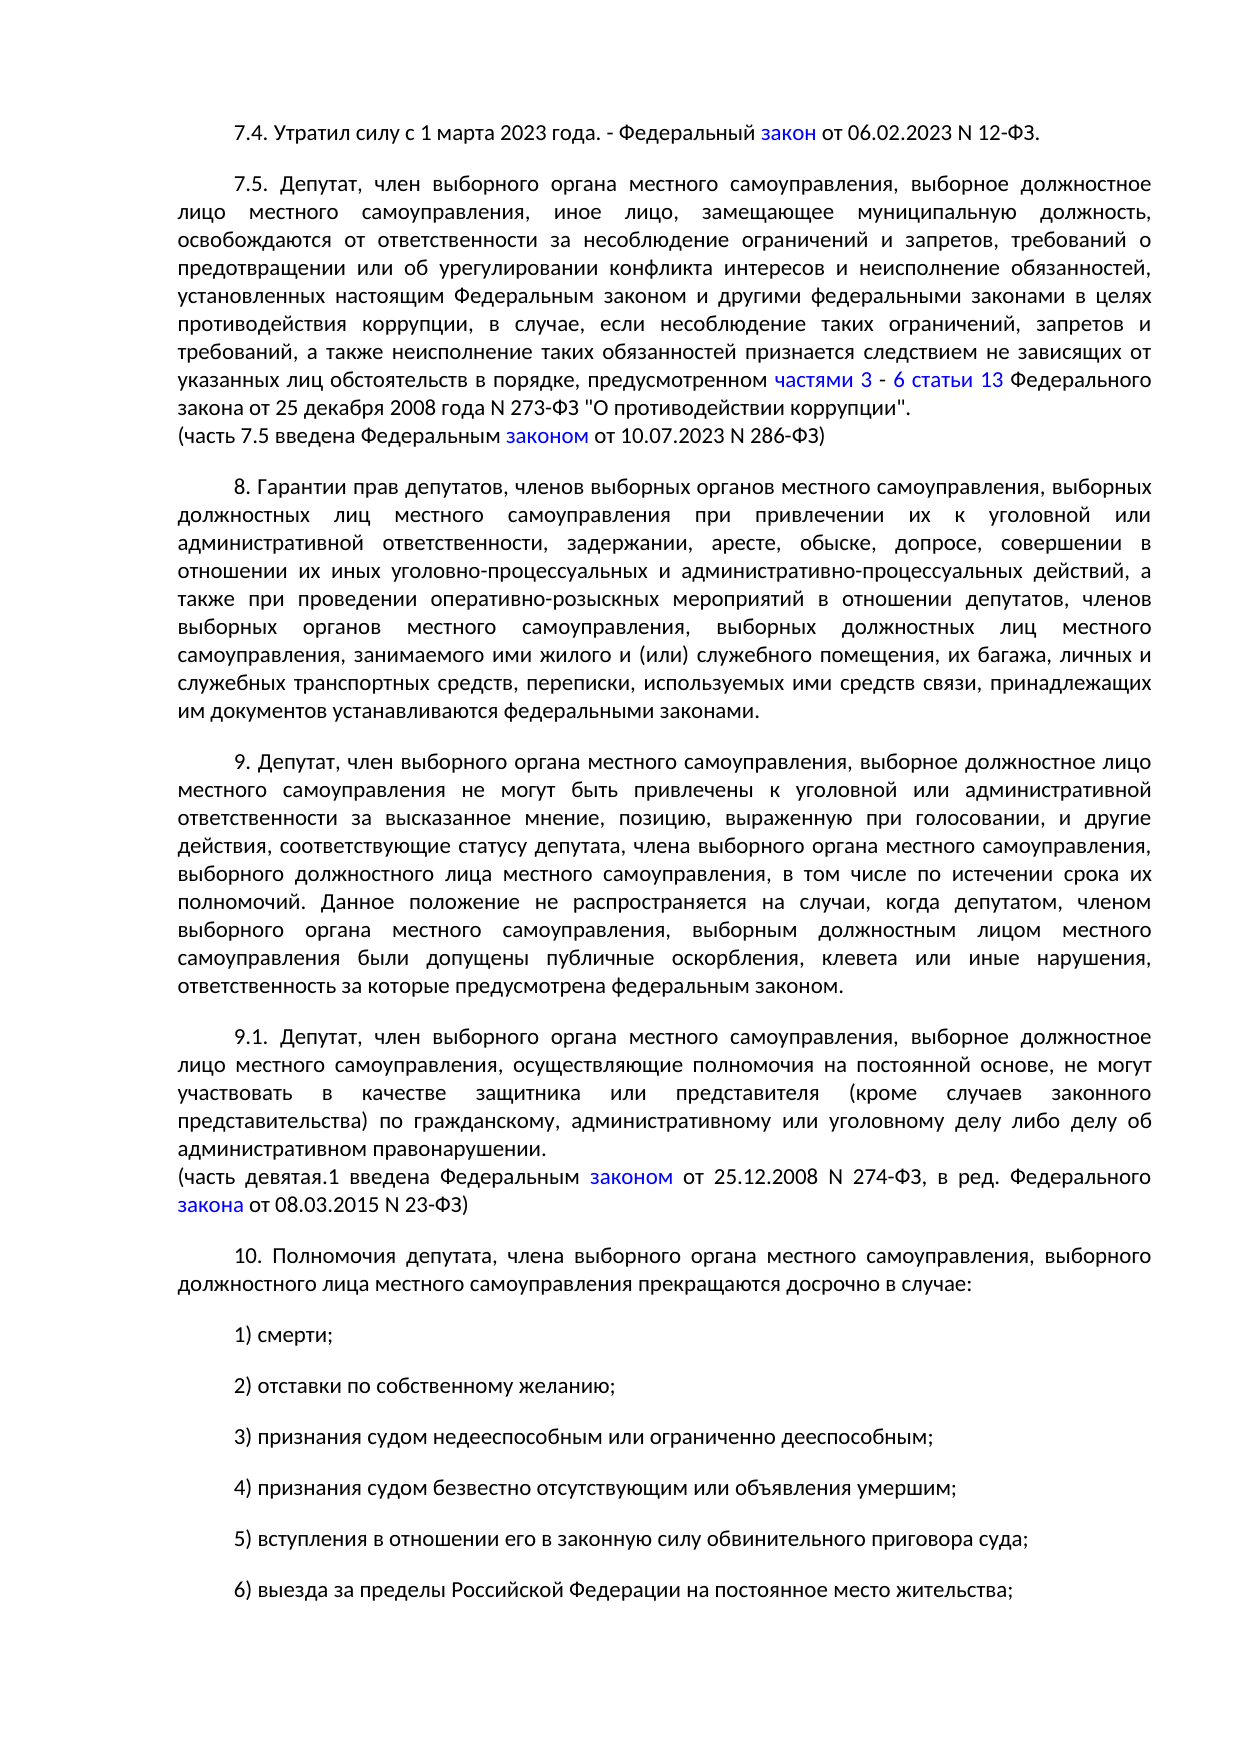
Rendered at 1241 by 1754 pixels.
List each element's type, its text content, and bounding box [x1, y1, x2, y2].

text 2) отставки по собственному желанию; [177, 1371, 1152, 1399]
text (часть 7.5 введена Федеральным законом от 10.07.2023 N 286-ФЗ) [177, 421, 1152, 449]
text 5) вступления в отношении его в законную силу обвинительного приговора суда; [177, 1524, 1152, 1552]
text 4) признания судом безвестно отсутствующим или объявления умершим; [177, 1473, 1152, 1501]
text 7.5. Депутат, член выборного органа местного самоуправления, выборное должностное лицо местного самоуправления, иное лицо, замещающее муниципальную должность, освобождаются от ответственности за несоблюдение ограничений и запретов, требований о предотвращении или об урегулировании конфликта интересов и неисполнение обязанностей, установленных настоящим Федеральным законом и другими федеральными законами в целях противодействия коррупции, в случае, если несоблюдение таких ограничений, запретов и требований, а также неисполнение таких обязанностей признается следствием не зависящих от указанных лиц обстоятельств в порядке, предусмотренном частями 3 - 6 статьи 13 Федерального закона от 25 декабря 2008 года N 273-ФЗ "О противодействии коррупции". [177, 169, 1152, 421]
text (часть девятая.1 введена Федеральным законом от 25.12.2008 N 274-ФЗ, в ред. Федерального закона от 08.03.2015 N 23-ФЗ) [177, 1162, 1152, 1218]
text 7.4. Утратил силу с 1 марта 2023 года. - Федеральный закон от 06.02.2023 N 12-ФЗ. [177, 118, 1152, 146]
text 3) признания судом недееспособным или ограниченно дееспособным; [177, 1422, 1152, 1450]
text 10. Полномочия депутата, члена выборного органа местного самоуправления, выборного должностного лица местного самоуправления прекращаются досрочно в случае: [177, 1241, 1152, 1297]
text 9.1. Депутат, член выборного органа местного самоуправления, выборное должностное лицо местного самоуправления, осуществляющие полномочия на постоянной основе, не могут участвовать в качестве защитника или представителя (кроме случаев законного представительства) по гражданскому, административному или уголовному делу либо делу об административном правонарушении. [177, 1022, 1152, 1162]
text 8. Гарантии прав депутатов, членов выборных органов местного самоуправления, выборных должностных лиц местного самоуправления при привлечении их к уголовной или административной ответственности, задержании, аресте, обыске, допросе, совершении в отношении их иных уголовно-процессуальных и административно-процессуальных действий, а также при проведении оперативно-розыскных мероприятий в отношении депутатов, членов выборных органов местного самоуправления, выборных должностных лиц местного самоуправления, занимаемого ими жилого и (или) служебного помещения, их багажа, личных и служебных транспортных средств, переписки, используемых ими средств связи, принадлежащих им документов устанавливаются федеральными законами. [177, 472, 1152, 724]
text 6) выезда за пределы Российской Федерации на постоянное место жительства; [177, 1575, 1152, 1603]
text 9. Депутат, член выборного органа местного самоуправления, выборное должностное лицо местного самоуправления не могут быть привлечены к уголовной или административной ответственности за высказанное мнение, позицию, выраженную при голосовании, и другие действия, соответствующие статусу депутата, члена выборного органа местного самоуправления, выборного должностного лица местного самоуправления, в том числе по истечении срока их полномочий. Данное положение не распространяется на случаи, когда депутатом, членом выборного органа местного самоуправления, выборным должностным лицом местного самоуправления были допущены публичные оскорбления, клевета или иные нарушения, ответственность за которые предусмотрена федеральным законом. [177, 747, 1152, 999]
text 1) смерти; [177, 1320, 1152, 1348]
